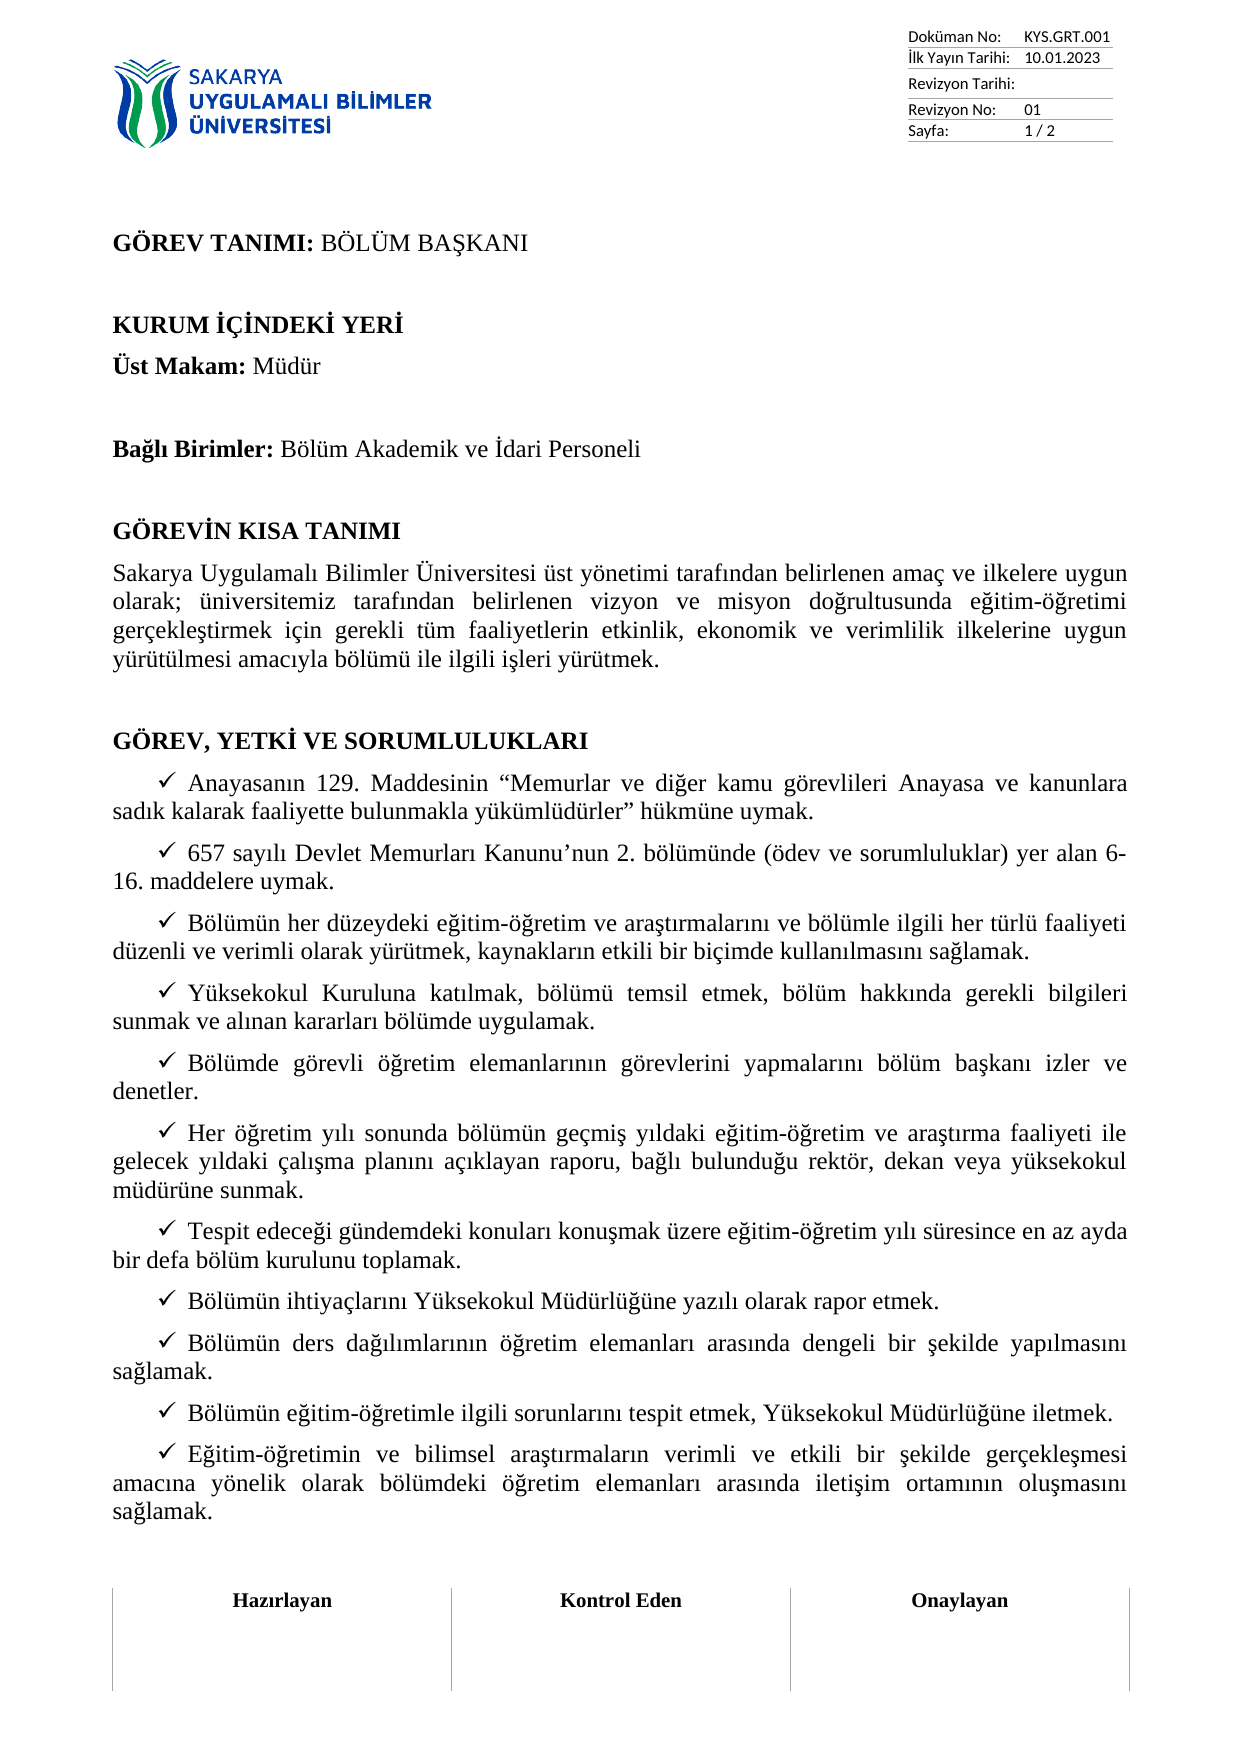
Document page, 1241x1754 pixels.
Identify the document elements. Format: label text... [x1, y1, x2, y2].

text Üst Makam: Müdür [112, 351, 1128, 380]
list Bölümde görevli öğretim elemanlarının görevlerini yapmalarını bölüm başkanı izler ve denetler. [112, 1048, 1128, 1105]
list Bölümün ihtiyaçlarını Yüksekokul Müdürlüğüne yazılı olarak rapor etmek. [112, 1286, 1128, 1315]
text GÖREV TANIMI: BÖLÜM BAŞKANI [112, 228, 1128, 256]
list Bölümün ders dağılımlarının öğretim elemanları arasında dengeli bir şekilde yapılmasını sağlamak. [112, 1328, 1128, 1385]
list Tespit edeceği gündemdeki konuları konuşmak üzere eğitim-öğretim yılı süresince en az ayda bir defa bölüm kurulunu toplamak. [112, 1216, 1128, 1274]
list Yüksekokul Kuruluna katılmak, bölümü temsil etmek, bölüm hakkında gerekli bilgileri sunmak ve alınan kararları bölümde uygulamak. [112, 978, 1128, 1035]
subtitle GÖREV, YETKİ VE SORUMLULUKLARI [112, 726, 1128, 755]
list Anayasanın 129. Maddesinin “Memurlar ve diğer kamu görevlileri Anayasa ve kanunlara sadık kalarak faaliyette bulunmakla yükümlüdürler” hükmüne uymak. [112, 768, 1128, 825]
list Eğitim-öğretimin ve bilimsel araştırmaların verimli ve etkili bir şekilde gerçekleşmesi amacına yönelik olarak bölümdeki öğretim elemanları arasında iletişim ortamının oluşmasını sağlamak. [112, 1439, 1128, 1525]
text Bağlı Birimler: Bölüm Akademik ve İdari Personeli [112, 434, 1128, 463]
subtitle KURUM İÇİNDEKİ YERİ [112, 310, 1128, 339]
list Bölümün her düzeydeki eğitim-öğretim ve araştırmalarını ve bölümle ilgili her türlü faaliyeti düzenli ve verimli olarak yürütmek, kaynakların etkili bir biçimde kullanılmasını sağlamak. [112, 908, 1128, 965]
picture [112, 59, 433, 149]
list 657 sayılı Devlet Memurları Kanunu’nun 2. bölümünde (ödev ve sorumluluklar) yer alan 6-16. maddelere uymak. [112, 838, 1128, 895]
list Bölümün eğitim-öğretimle ilgili sorunlarını tespit etmek, Yüksekokul Müdürlüğüne iletmek. [112, 1398, 1128, 1426]
subtitle GÖREVİN KISA TANIMI [112, 516, 1128, 545]
text Sakarya Uygulamalı Bilimler Üniversitesi üst yönetimi tarafından belirlenen amaç ve ilkelere uygun olarak; üniversitemiz tarafından belirlenen vizyon ve misyon doğrultusunda eğitim-öğretimi gerçekleştirmek için gerekli tüm faaliyetlerin etkinlik, ekonomik ve verimlilik ilkelerine uygun yürütülmesi amacıyla bölümü ile ilgili işleri yürütmek. [112, 558, 1128, 673]
list Her öğretim yılı sonunda bölümün geçmiş yıldaki eğitim-öğretim ve araştırma faaliyeti ile gelecek yıldaki çalışma planını açıklayan raporu, bağlı bulunduğu rektör, dekan veya yüksekokul müdürüne sunmak. [112, 1118, 1128, 1204]
